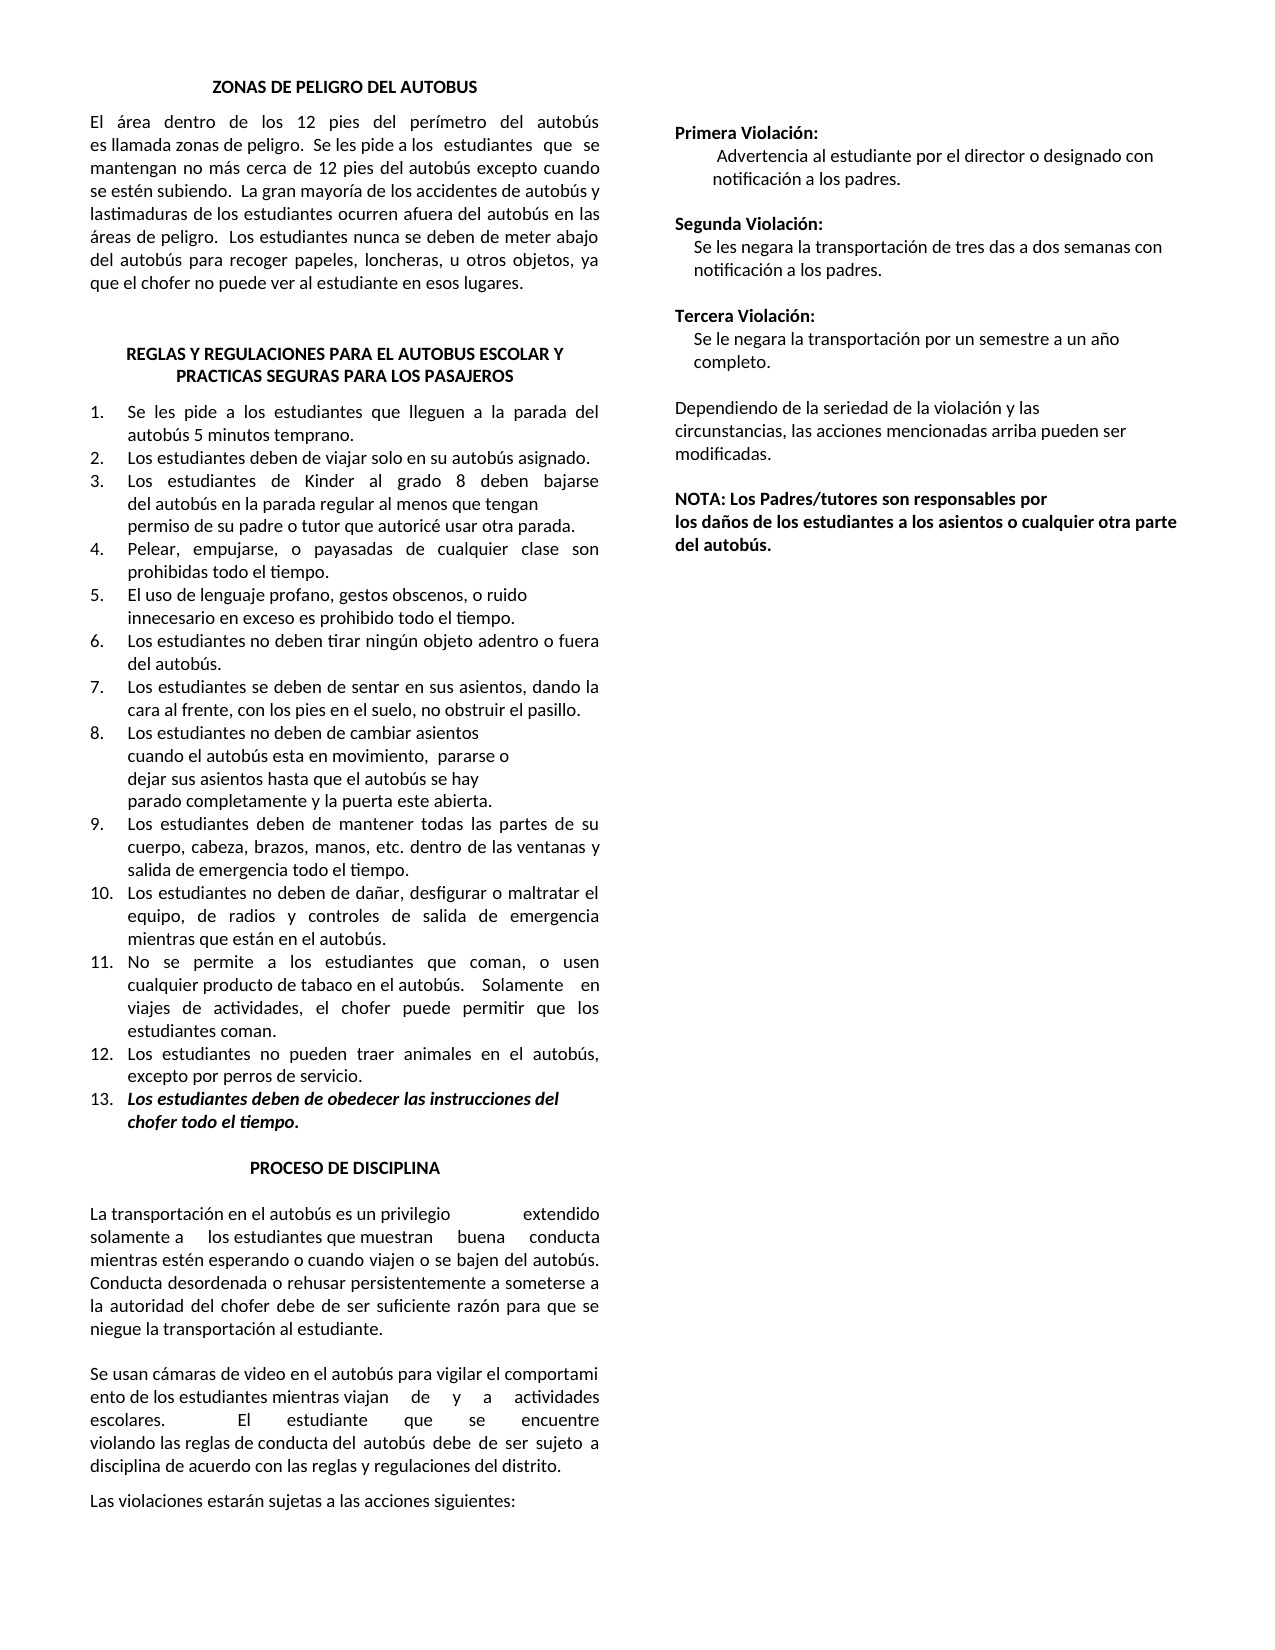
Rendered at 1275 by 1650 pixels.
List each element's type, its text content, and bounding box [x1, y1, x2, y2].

list Los estudiantes no deben de cambiar asientos cuando el autobús esta en movimiento, pararse o dejar sus asientos hasta que el autobús se hay parado completamente y la puerta este abierta. [90, 721, 600, 812]
list Los estudiantes deben de mantener todas las partes de su cuerpo, cabeza, brazos, manos, etc. dentro de las ventanas y salida de emergencia todo el tiempo. [90, 812, 600, 881]
list Los estudiantes no deben tirar ningún objeto adentro o fuera del autobús. [90, 629, 600, 675]
text Se les negara la transportación de tres das a dos semanas con notificación a los padres. [694, 235, 1200, 281]
text NOTA: Los Padres/tutores son responsables por los daños de los estudiantes a los asientos o cualquier otra parte del autobús. [675, 487, 1200, 556]
list Los estudiantes se deben de sentar en sus asientos, dando la cara al frente, con los pies en el suelo, no obstruir el pasillo. [90, 675, 600, 721]
list No se permite a los estudiantes que coman, o usen cualquier producto de tabaco en el autobús. Solamente en viajes de actividades, el chofer puede permitir que los estudiantes coman. [90, 950, 600, 1042]
text innecesario en exceso es prohibido todo el tiempo. [90, 606, 600, 629]
list Los estudiantes deben de obedecer las instrucciones del chofer todo el tiempo. [90, 1087, 600, 1133]
list Los estudiantes de Kinder al grado 8 deben bajarse del autobús en la parada regular al menos que tengan permiso de su padre o tutor que autoricé usar otra parada. [90, 469, 600, 537]
text Primera Violación: [675, 121, 1200, 144]
text REGLAS Y REGULACIONES PARA EL AUTOBUS ESCOLAR Y PRACTICAS SEGURAS PARA LOS PASAJEROS [90, 342, 600, 387]
text El área dentro de los 12 pies del perímetro del autobús es llamada zonas de peligro. Se les pide a los estudiantes que se mantengan no más cerca de 12 pies del autobús excepto cuando se estén subiendo. La gran mayoría de los accidentes de autobús y lastimaduras de los estudiantes ocurren afuera del autobús en las áreas de peligro. Los estudiantes nunca se deben de meter abajo del autobús para recoger papeles, loncheras, u otros objetos, ya que el chofer no puede ver al estudiante en esos lugares. [90, 110, 600, 294]
list Los estudiantes no pueden traer animales en el autobús, excepto por perros de servicio. [90, 1042, 600, 1087]
list Los estudiantes no deben de dañar, desfigurar o maltratar el equipo, de radios y controles de salida de emergencia mientras que están en el autobús. [90, 881, 600, 950]
subtitle PROCESO DE DISCIPLINA [90, 1156, 600, 1179]
text La transportación en el autobús es un privilegio extendido solamente a los estudiantes que muestran buena conducta mientras estén esperando o cuando viajen o se bajen del autobús. Conducta desordenada o rehusar persistentemente a someterse a la autoridad del chofer debe de ser suficiente razón para que se niegue la transportación al estudiante. [90, 1202, 600, 1339]
list Pelear, empujarse, o payasadas de cualquier clase son prohibidas todo el tiempo. [90, 537, 600, 583]
text Se le negara la transportación por un semestre a un año completo. [694, 327, 1200, 373]
text Dependiendo de la seriedad de la violación y las circunstancias, las acciones mencionadas arriba pueden ser modificadas. [675, 396, 1200, 464]
text Segunda Violación: [675, 212, 1200, 235]
text ZONAS DE PELIGRO DEL AUTOBUS [90, 75, 600, 98]
text Se usan cámaras de video en el autobús para vigilar el comportamiento de los estudiantes mientras viajan de y a actividades escolares. El estudiante que se encuentre violando las reglas de conducta del autobús debe de ser sujeto a disciplina de acuerdo con las reglas y regulaciones del distrito. [90, 1362, 600, 1477]
text Tercera Violación: [675, 304, 1200, 327]
text Advertencia al estudiante por el director o designado con notificación a los padres. [712, 144, 1200, 189]
list El uso de lenguaje profano, gestos obscenos, o ruido [90, 583, 600, 606]
text Las violaciones estarán sujetas a las acciones siguientes: [90, 1489, 600, 1512]
list Los estudiantes deben de viajar solo en su autobús asignado. [90, 446, 600, 469]
list Se les pide a los estudiantes que lleguen a la parada del autobús 5 minutos temprano. [90, 400, 600, 446]
